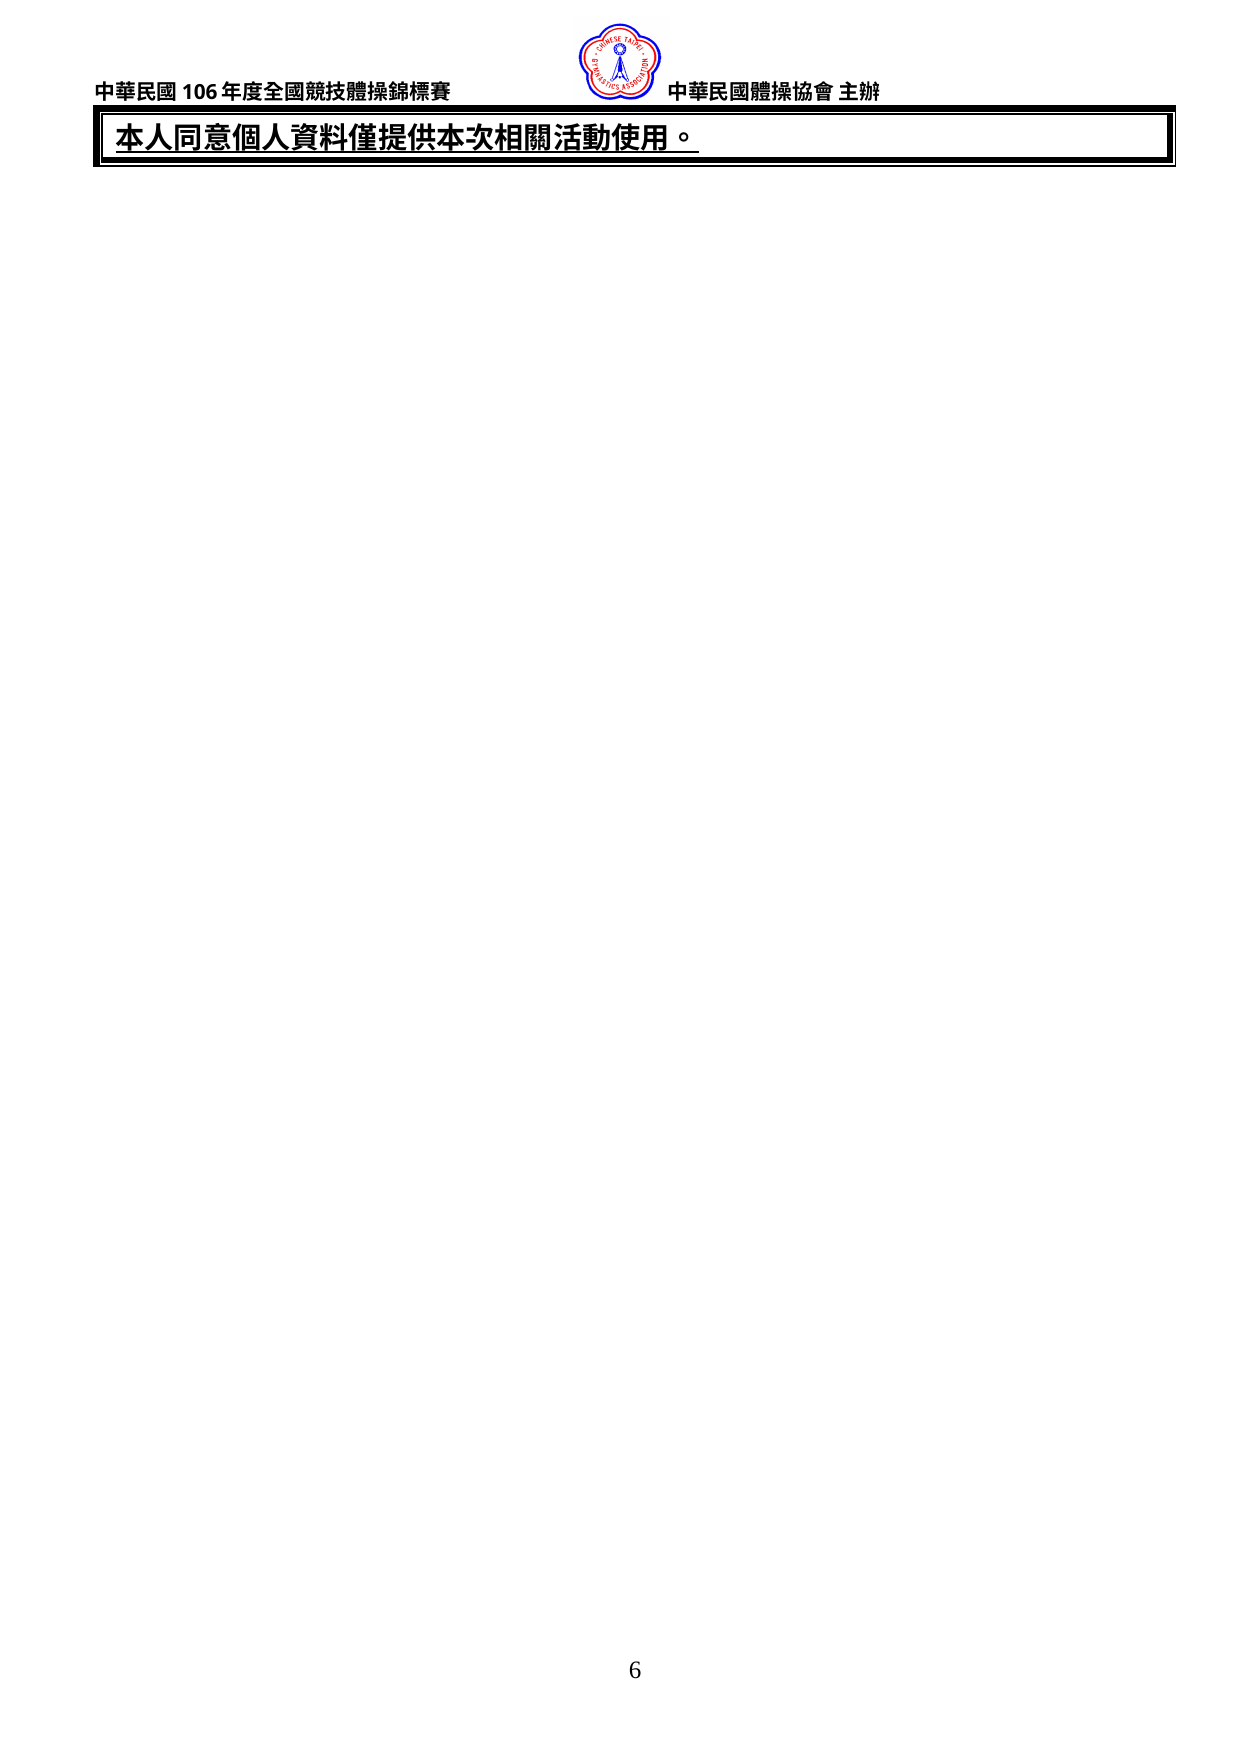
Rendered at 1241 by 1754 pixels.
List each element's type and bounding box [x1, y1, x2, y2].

picture [573, 16, 671, 105]
table_header [103, 115, 1167, 157]
